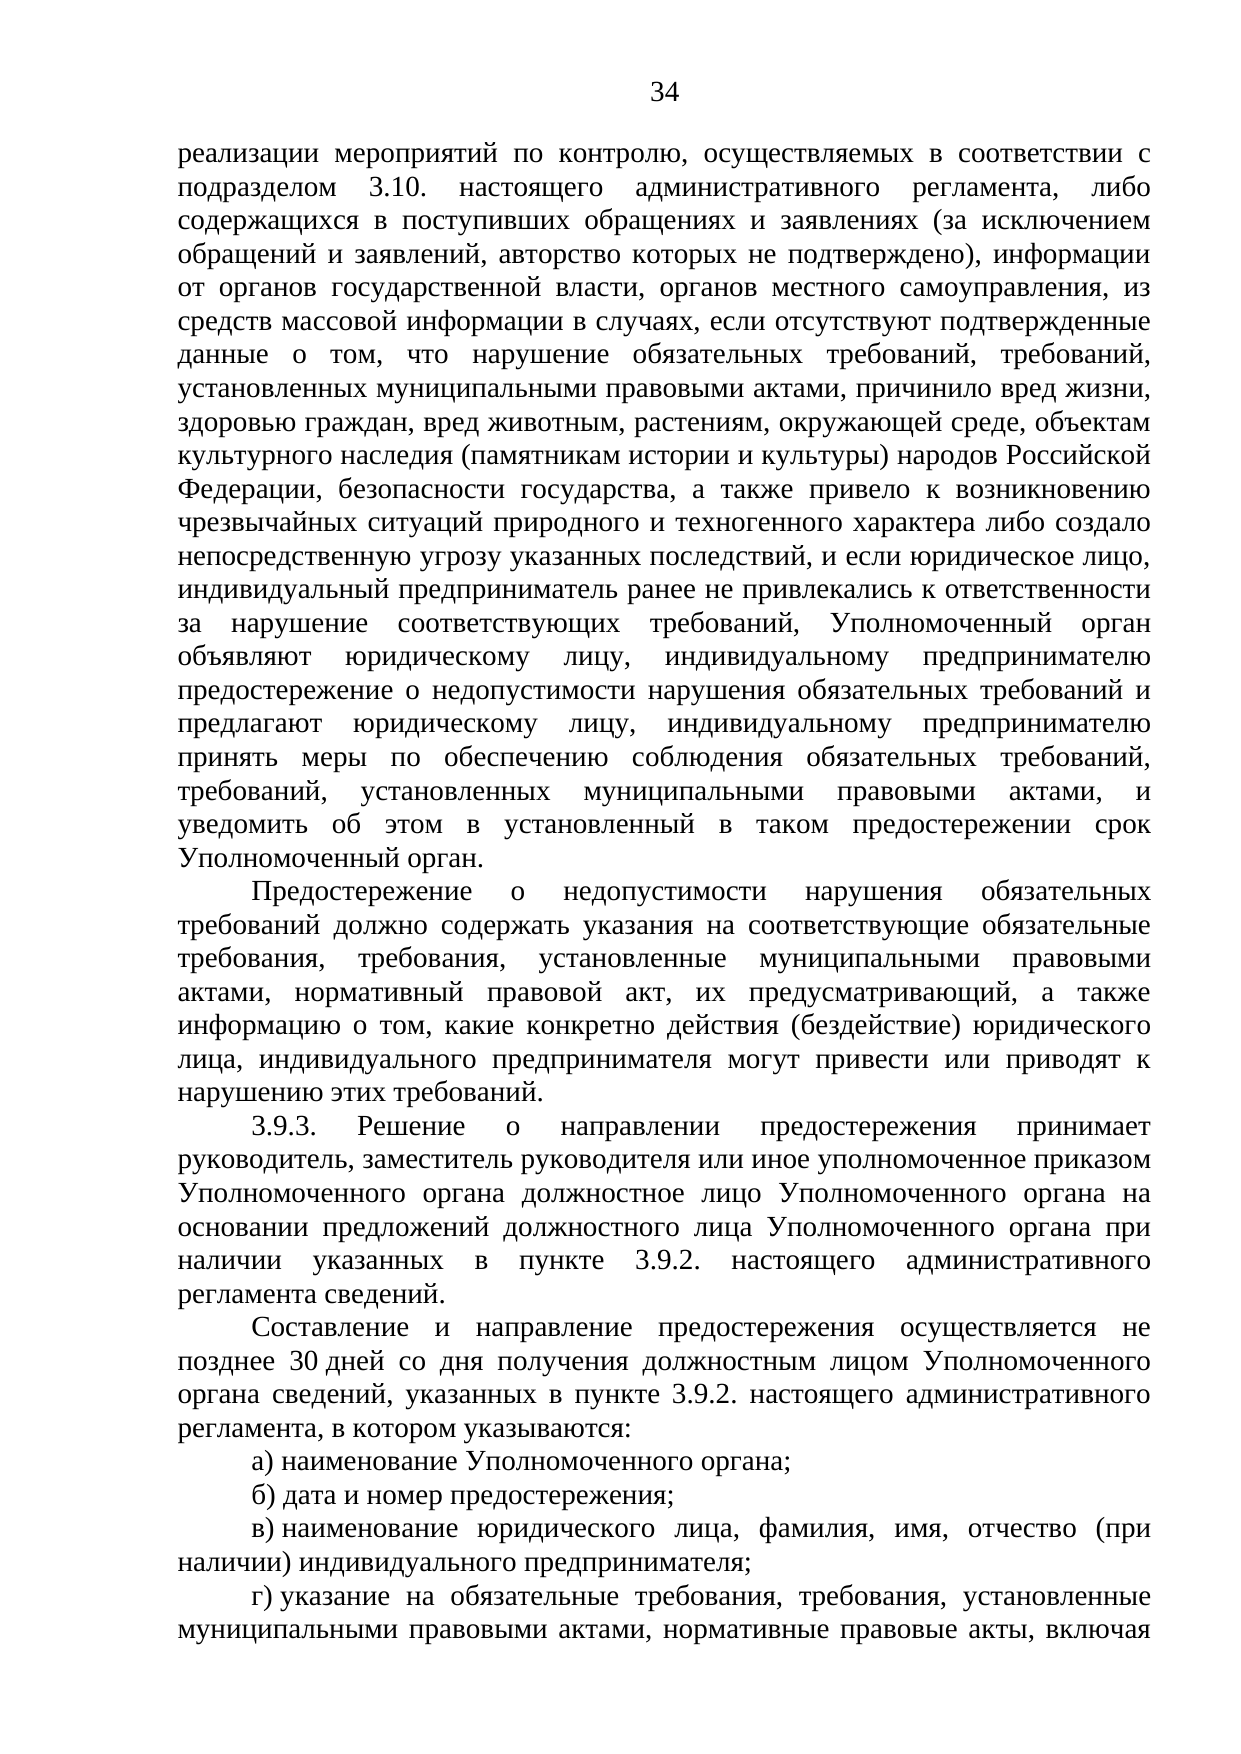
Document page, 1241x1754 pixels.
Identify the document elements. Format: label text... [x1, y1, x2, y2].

text а) наименование Уполномоченного органа; [177, 1443, 1152, 1477]
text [177, 135, 1152, 873]
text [177, 1578, 1152, 1645]
text 3.9.3. Решение о направлении предостережения принимает руководитель, заместитель руководителя или иное уполномоченное приказом Уполномоченного органа должностное лицо Уполномоченного органа на основании предложений должностного лица Уполномоченного органа при наличии указанных в пункте 3.9.2. настоящего административного регламента сведений. [177, 1108, 1152, 1309]
text Составление и направление предостережения осуществляется не позднее 30 дней со дня получения должностным лицом Уполномоченного органа сведений, указанных в пункте 3.9.2. настоящего административного регламента, в котором указываются: [177, 1309, 1152, 1443]
text в) наименование юридического лица, фамилия, имя, отчество (при наличии) индивидуального предпринимателя; [177, 1511, 1152, 1578]
text б) дата и номер предостережения; [177, 1477, 1152, 1511]
text Предостережение о недопустимости нарушения обязательных требований должно содержать указания на соответствующие обязательные требования, требования, установленные муниципальными правовыми актами, нормативный правовой акт, их предусматривающий, а также информацию о том, какие конкретно действия (бездействие) юридического лица, индивидуального предпринимателя могут привести или приводят к нарушению этих требований. [177, 873, 1152, 1108]
